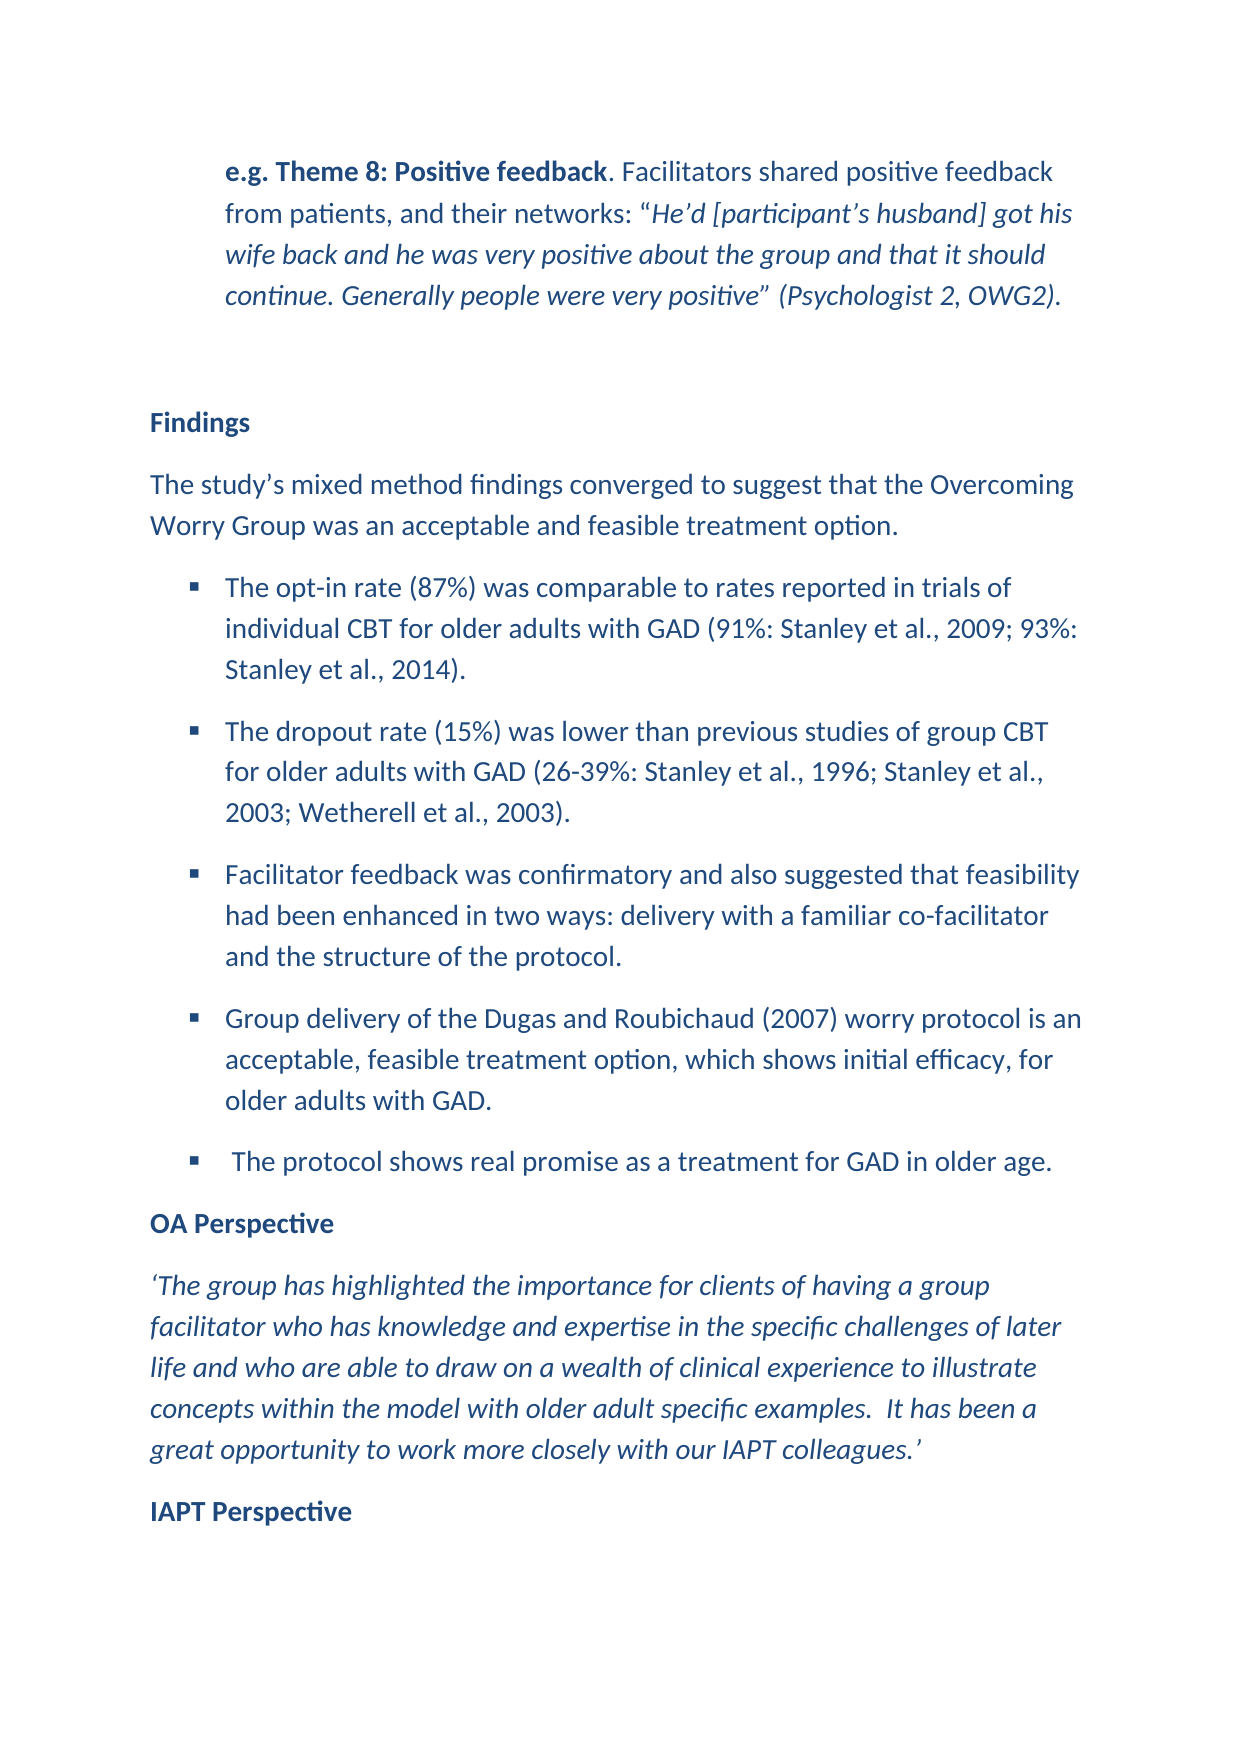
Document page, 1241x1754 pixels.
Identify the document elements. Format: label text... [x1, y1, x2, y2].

list Group delivery of the Dugas and Roubichaud (2007) worry protocol is an acceptable, feasible treatment option, which shows initial efficacy, for older adults with GAD. [187, 1000, 1090, 1117]
list The dropout rate (15%) was lower than previous studies of group CBT for older adults with GAD (26-39%: Stanley et al., 1996; Stanley et al., 2003; Wetherell et al., 2003). [187, 713, 1090, 830]
text OA Perspective [150, 1205, 1090, 1241]
text The study’s mixed method findings converged to suggest that the Overcoming Worry Group was an acceptable and feasible treatment option. [150, 466, 1090, 543]
text IAPT Perspective [150, 1493, 1090, 1528]
list The opt-in rate (87%) was comparable to rates reported in trials of individual CBT for older adults with GAD (91%: Stanley et al., 2009; 93%: Stanley et al., 2014). [187, 569, 1090, 686]
list e.g. Theme 8: Positive feedback. Facilitators shared positive feedback from patients, and their networks: “He’d [participant’s husband] got his wife back and he was very positive about the group and that it should continue. Generally people were very positive” (Psychologist 2, OWG2). [187, 150, 1090, 312]
text ‘The group has highlighted the importance for clients of having a group facilitator who has knowledge and expertise in the specific challenges of later life and who are able to draw on a wealth of clinical experience to illustrate concepts within the model with older adult specific examples. It has been a great opportunity to work more closely with our IAPT colleagues.’ [150, 1267, 1090, 1466]
list Facilitator feedback was confirmatory and also suggested that feasibility had been enhanced in two ways: delivery with a familiar co-facilitator and the structure of the protocol. [187, 856, 1090, 974]
text Findings [150, 404, 1090, 440]
list The protocol shows real promise as a treatment for GAD in older age. [187, 1143, 1090, 1179]
